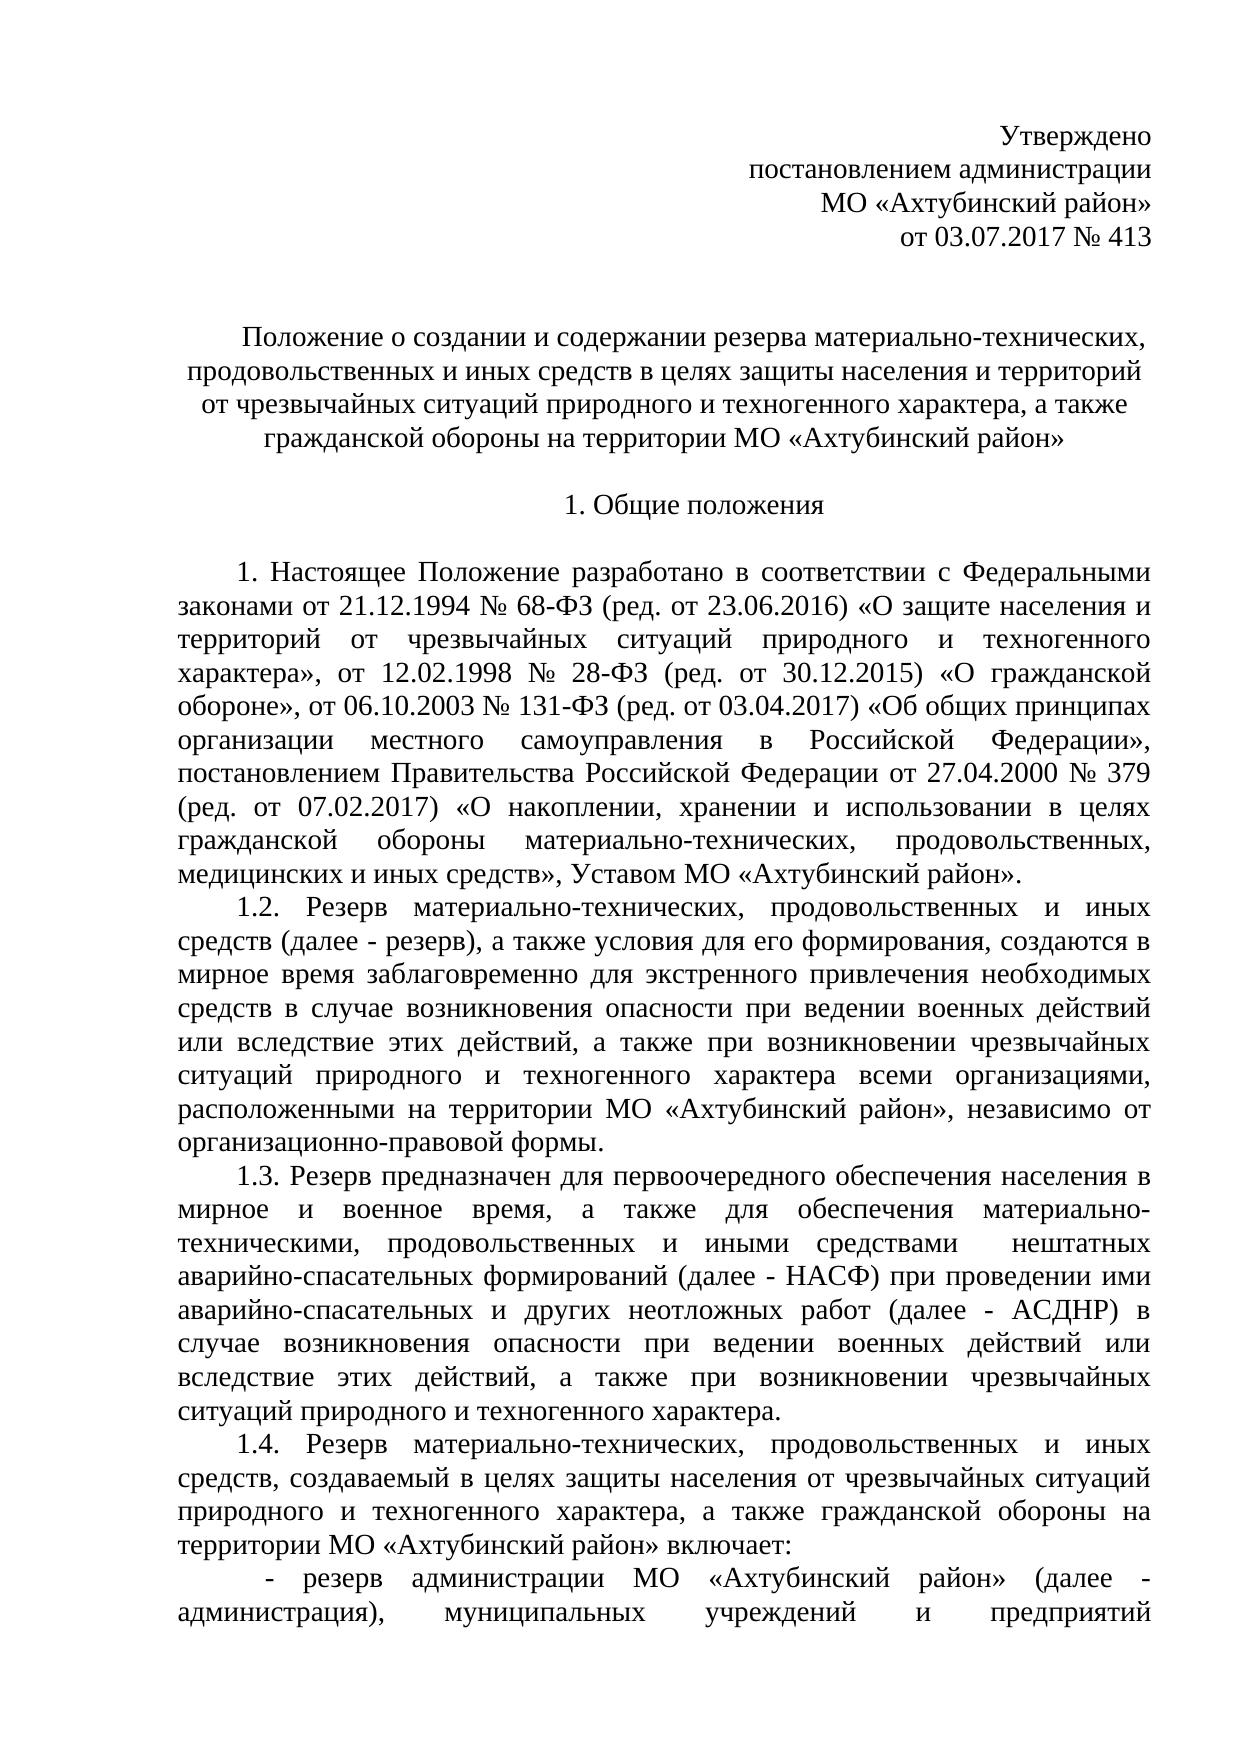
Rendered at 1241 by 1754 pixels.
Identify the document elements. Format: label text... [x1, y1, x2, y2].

text 1. Настоящее Положение разработано в соответствии с Федеральными законами от 21.12.1994 № 68-ФЗ (ред. от 23.06.2016) «О защите населения и территорий от чрезвычайных ситуаций природного и техногенного характера», от 12.02.1998 № 28-ФЗ (ред. от 30.12.2015) «О гражданской обороне», от 06.10.2003 № 131-ФЗ (ред. от 03.04.2017) «Об общих принципах организации местного самоуправления в Российской Федерации», постановлением Правительства Российской Федерации от 27.04.2000 № 379 (ред. от 07.02.2017) «О накоплении, хранении и использовании в целях гражданской обороны материально-технических, продовольственных, медицинских и иных средств», Уставом МО «Ахтубинский район». [177, 554, 1152, 889]
text МО «Ахтубинский район» [177, 185, 1152, 219]
title Положение о создании и содержании резерва материально-технических, продовольственных и иных средств в целях защиты населения и территорий от чрезвычайных ситуаций природного и техногенного характера, а также гражданской обороны на территории МО «Ахтубинский район» [177, 319, 1152, 453]
text 1. Общие положения [177, 487, 1152, 521]
text 1.3. Резерв предназначен для первоочередного обеспечения населения в мирное и военное время, а также для обеспечения материально-техническими, продовольственных и иными средствами нештатных аварийно-спасательных формирований (далее - НАСФ) при проведении ими аварийно-спасательных и других неотложных работ (далее - АСДНР) в случае возникновения опасности при ведении военных действий или вследствие этих действий, а также при возникновении чрезвычайных ситуаций природного и техногенного характера. [177, 1158, 1152, 1426]
text 1.4. Резерв материально-технических, продовольственных и иных средств, создаваемый в целях защиты населения от чрезвычайных ситуаций природного и техногенного характера, а также гражданской обороны на территории МО «Ахтубинский район» включает: [177, 1426, 1152, 1560]
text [177, 1560, 1152, 1627]
text постановлением администрации [177, 152, 1152, 185]
text Утверждено [177, 118, 1152, 152]
text от 03.07.2017 № 413 [177, 219, 1152, 252]
text 1.2. Резерв материально-технических, продовольственных и иных средств (далее - резерв), а также условия для его формирования, создаются в мирное время заблаговременно для экстренного привлечения необходимых средств в случае возникновения опасности при ведении военных действий или вследствие этих действий, а также при возникновении чрезвычайных ситуаций природного и техногенного характера всеми организациями, расположенными на территории МО «Ахтубинский район», независимо от организационно-правовой формы. [177, 889, 1152, 1158]
